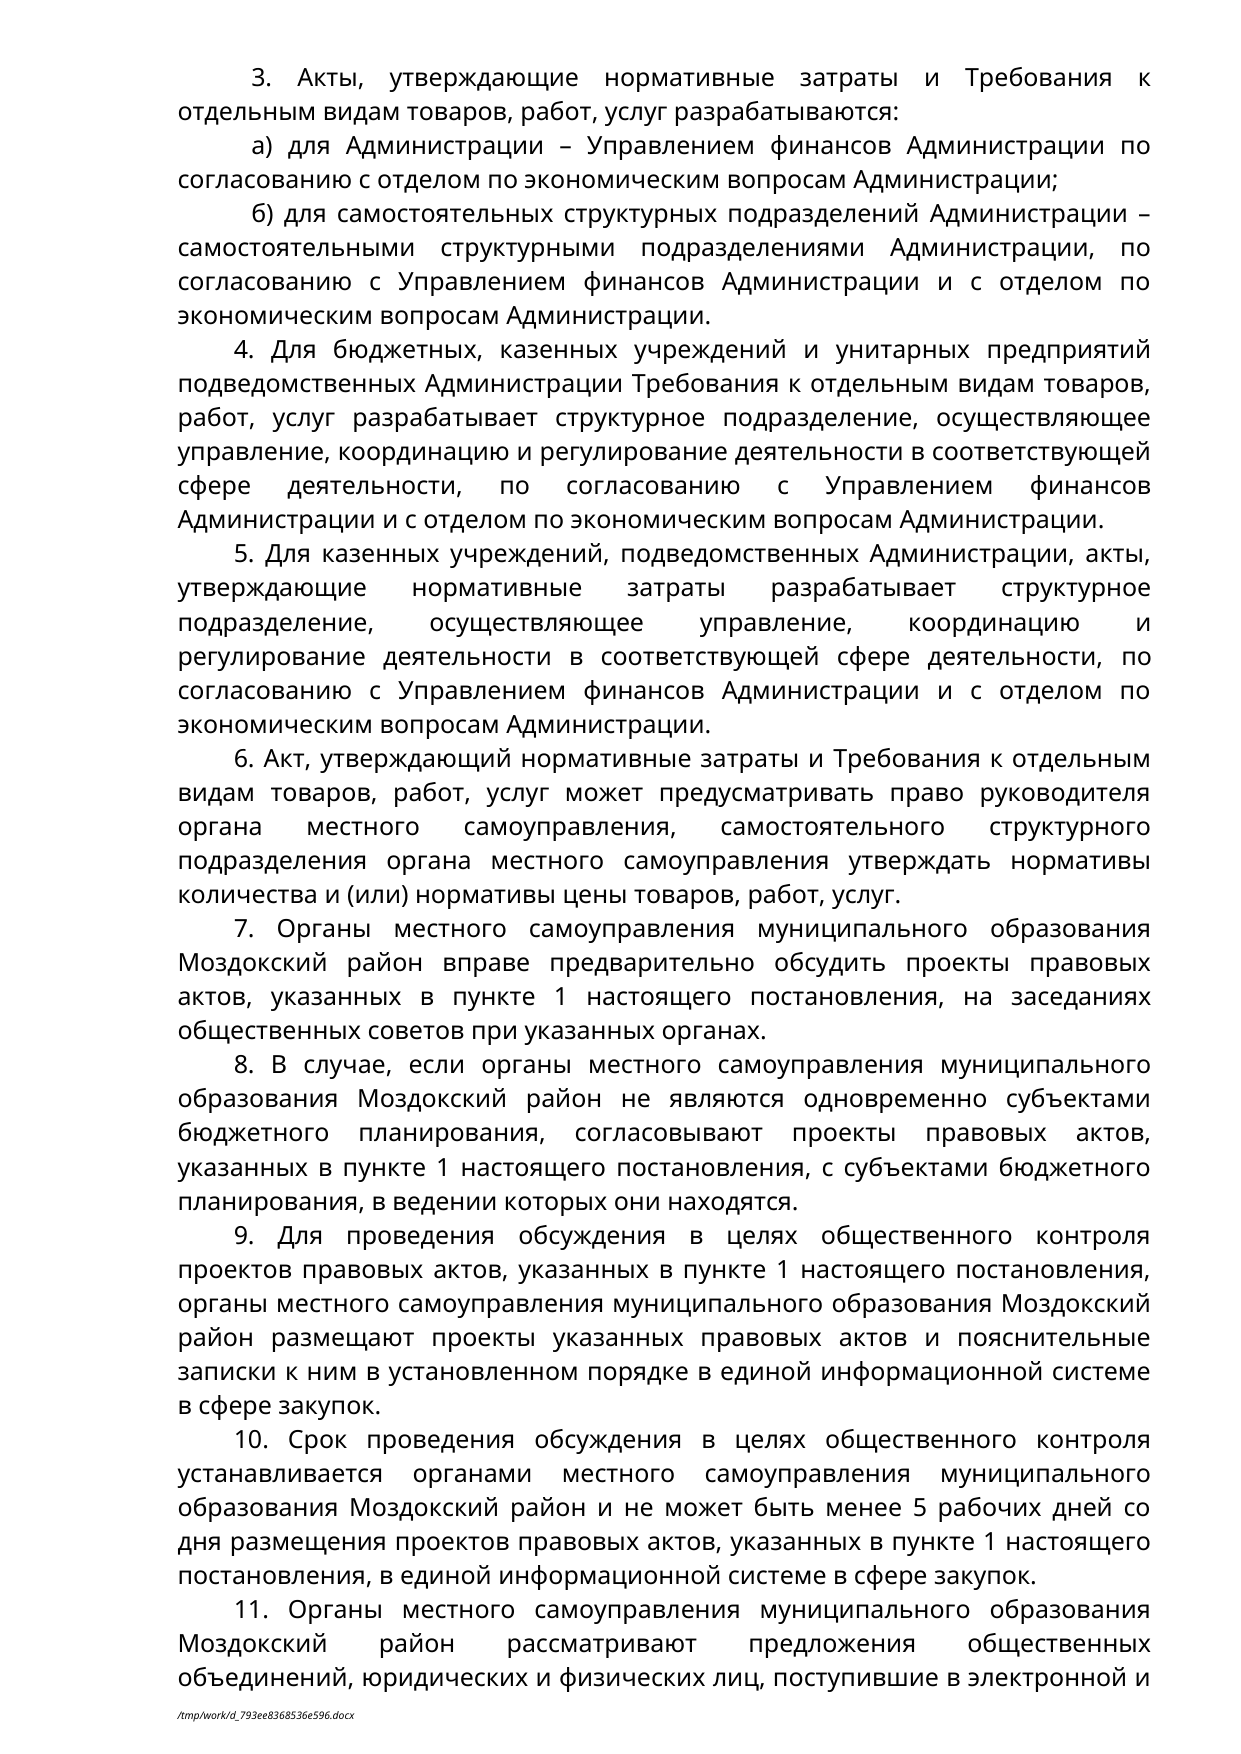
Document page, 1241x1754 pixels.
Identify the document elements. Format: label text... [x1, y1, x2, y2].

text 9. Для проведения обсуждения в целях общественного контроля проектов правовых актов, указанных в пункте 1 настоящего постановления, органы местного самоуправления муниципального образования Моздокский район размещают проекты указанных правовых актов и пояснительные записки к ним в установленном порядке в единой информационной системе в сфере закупок. [177, 1217, 1152, 1422]
text 5. Для казенных учреждений, подведомственных Администрации, акты, утверждающие нормативные затраты разрабатывает структурное подразделение, осуществляющее управление, координацию и регулирование деятельности в соответствующей сфере деятельности, по согласованию с Управлением финансов Администрации и с отделом по экономическим вопросам Администрации. [177, 536, 1152, 740]
text 7. Органы местного самоуправления муниципального образования Моздокский район вправе предварительно обсудить проекты правовых актов, указанных в пункте 1 настоящего постановления, на заседаниях общественных советов при указанных органах. [177, 911, 1152, 1047]
text а) для Администрации – Управлением финансов Администрации по согласованию с отделом по экономическим вопросам Администрации; [177, 127, 1152, 195]
text 4. Для бюджетных, казенных учреждений и унитарных предприятий подведомственных Администрации Требования к отдельным видам товаров, работ, услуг разрабатывает структурное подразделение, осуществляющее управление, координацию и регулирование деятельности в соответствующей сфере деятельности, по согласованию с Управлением финансов Администрации и с отделом по экономическим вопросам Администрации. [177, 332, 1152, 536]
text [177, 1592, 1152, 1694]
text 6. Акт, утверждающий нормативные затраты и Требования к отдельным видам товаров, работ, услуг может предусматривать право руководителя органа местного самоуправления, самостоятельного структурного подразделения органа местного самоуправления утверждать нормативы количества и (или) нормативы цены товаров, работ, услуг. [177, 740, 1152, 911]
text 3. Акты, утверждающие нормативные затраты и Требования к отдельным видам товаров, работ, услуг разрабатываются: [177, 59, 1152, 127]
text 8. В случае, если органы местного самоуправления муниципального образования Моздокский район не являются одновременно субъектами бюджетного планирования, согласовывают проекты правовых актов, указанных в пункте 1 настоящего постановления, с субъектами бюджетного планирования, в ведении которых они находятся. [177, 1047, 1152, 1217]
text б) для самостоятельных структурных подразделений Администрации – самостоятельными структурными подразделениями Администрации, по согласованию с Управлением финансов Администрации и с отделом по экономическим вопросам Администрации. [177, 195, 1152, 332]
text 10. Срок проведения обсуждения в целях общественного контроля устанавливается органами местного самоуправления муниципального образования Моздокский район и не может быть менее 5 рабочих дней со дня размещения проектов правовых актов, указанных в пункте 1 настоящего постановления, в единой информационной системе в сфере закупок. [177, 1422, 1152, 1592]
